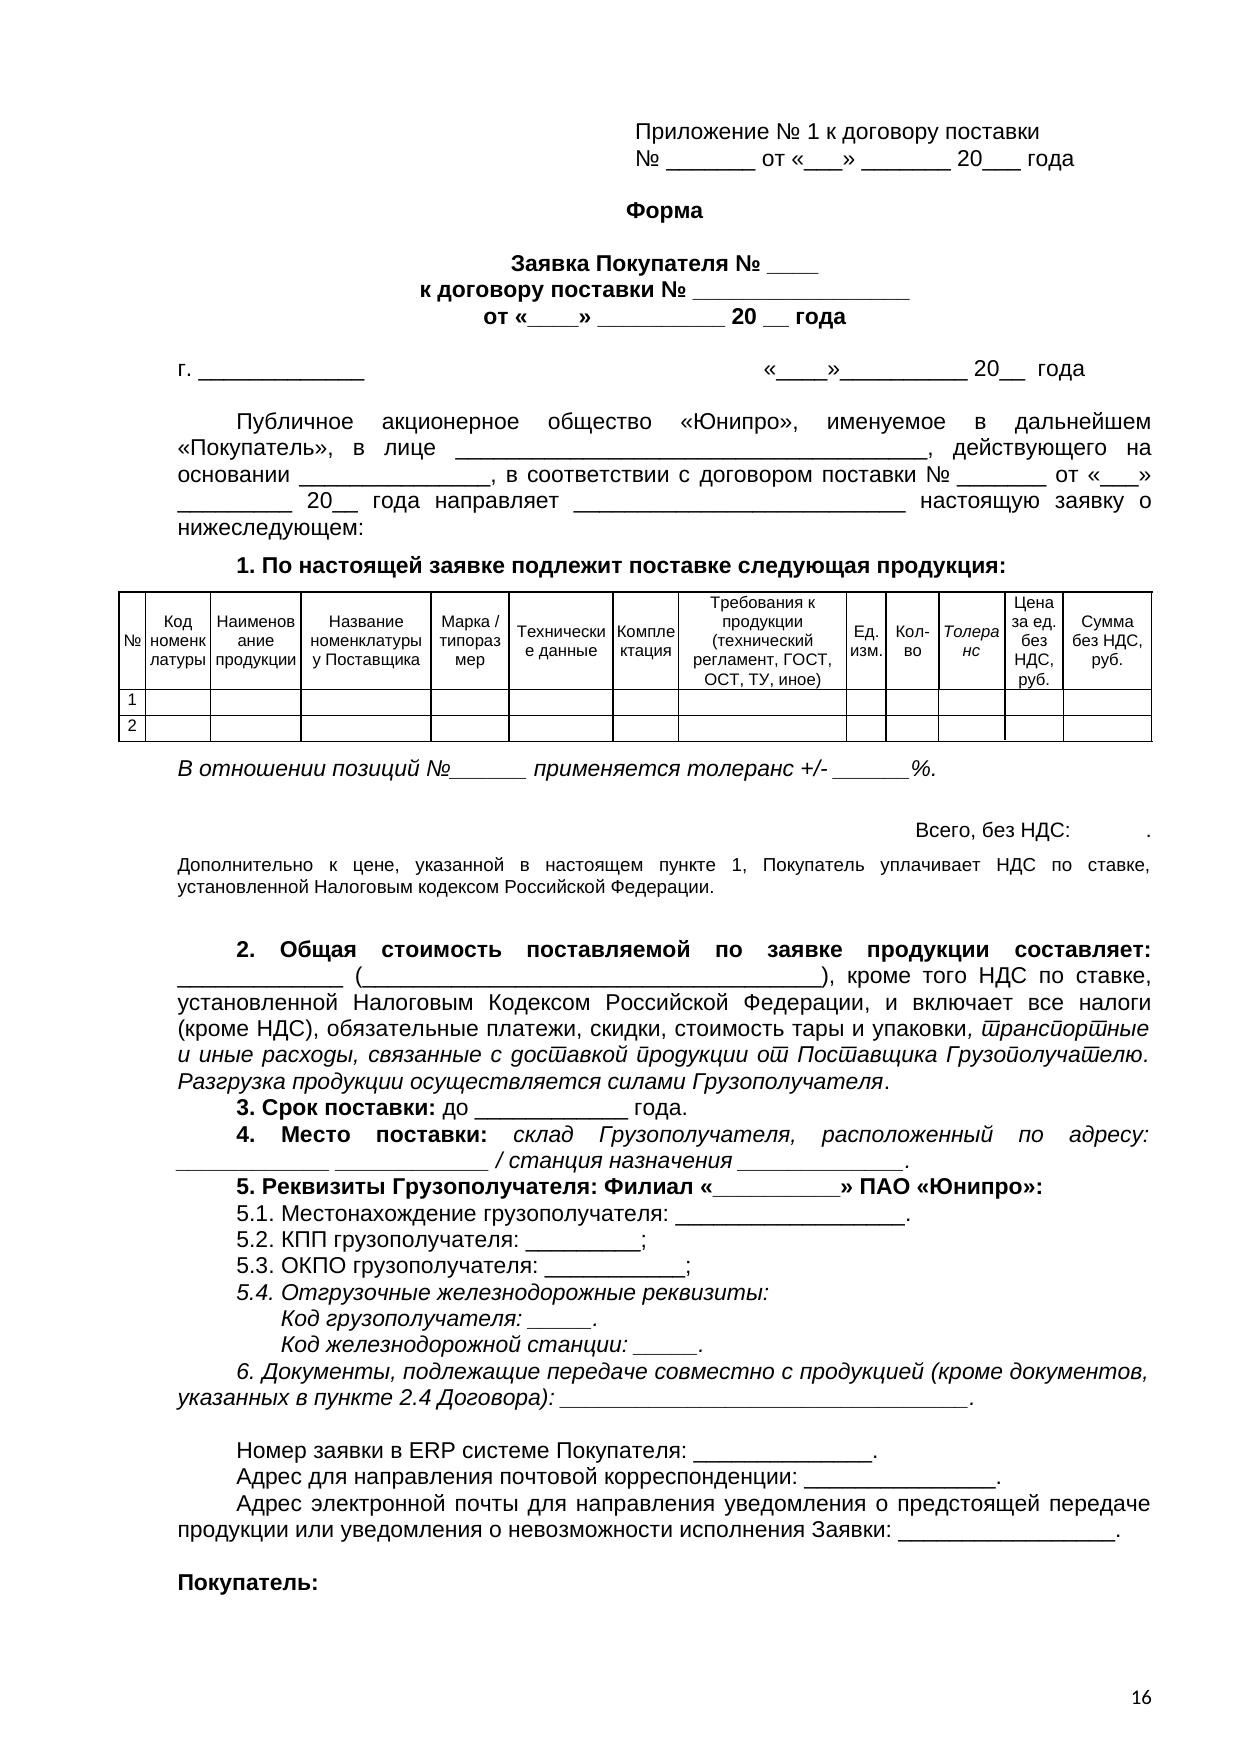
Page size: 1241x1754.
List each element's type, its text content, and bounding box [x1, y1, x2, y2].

table_cell [614, 716, 678, 741]
table_cell [146, 690, 210, 714]
table_cell 2 [120, 716, 145, 741]
table_header Ед. изм. [847, 593, 885, 688]
text 5.4. Отгрузочные железнодорожные реквизиты: [177, 1279, 1152, 1305]
text Код грузополучателя: _____. [177, 1305, 1152, 1331]
text 4. Место поставки: склад Грузополучателя, расположенный по адресу: ____________ ____________ / станция назначения _____________. [177, 1121, 1152, 1173]
table_header Наименование продукции [211, 593, 300, 688]
table_cell [614, 690, 678, 714]
text 3. Срок поставки: до ____________ года. [177, 1094, 1152, 1121]
table_cell [302, 716, 430, 741]
table_cell [211, 716, 300, 741]
table_header Сумма без НДС, руб. [1064, 593, 1151, 688]
table_header Кол-во [887, 593, 938, 688]
text Покупатель: [177, 1568, 1152, 1595]
table_header № [120, 593, 145, 688]
text 5.2. КПП грузополучателя: _________; [177, 1226, 1152, 1252]
text 2. Общая стоимость поставляемой по заявке продукции составляет: _____________ (____________________________________), кроме того НДС по ставке, установленной Налоговым Кодексом Российской Федерации, и включает все налоги (кроме НДС), обязательные платежи, скидки, стоимость тары и упаковки, транспортные и иные расходы, связанные с доставкой продукции от Поставщика Грузополучателю. Разгрузка продукции осуществляется силами Грузополучателя. [177, 936, 1152, 1094]
table_cell [146, 716, 210, 741]
text 1. По настоящей заявке подлежит поставке следующая продукция: [177, 552, 1152, 579]
text В отношении позиций №______ применяется толеранс +/- ______%. [177, 755, 1152, 781]
text Всего, без НДС: . [177, 818, 1152, 842]
text 5.3. ОКПО грузополучателя: ___________; [177, 1252, 1152, 1279]
table_header Код номенклатуры [146, 593, 210, 688]
text Заявка Покупателя № ____ [177, 250, 1152, 276]
text Форма [177, 197, 1152, 223]
text Адрес электронной почты для направления уведомления о предстоящей передаче продукции или уведомления о невозможности исполнения Заявки: _________________. [177, 1489, 1152, 1542]
text Адрес для направления почтовой корреспонденции: _______________. [177, 1463, 1152, 1489]
table_header Комплектация [614, 593, 678, 688]
table_cell [679, 716, 846, 741]
text 5.1. Местонахождение грузополучателя: __________________. [177, 1199, 1152, 1226]
table_cell [679, 690, 846, 714]
table_cell [1006, 690, 1063, 714]
table_cell [211, 690, 300, 714]
table_cell [1005, 716, 1063, 741]
table_cell [432, 690, 508, 714]
table_cell [847, 690, 885, 714]
table_cell [887, 690, 938, 714]
table_header Цена за ед. без НДС, руб. [1006, 593, 1062, 688]
table_cell [939, 690, 1004, 714]
table_cell [847, 716, 885, 741]
text Приложение № 1 к договору поставки № _______ от «___» _______ 20___ года [635, 118, 1152, 171]
table_header Марка / типоразмер [432, 593, 508, 688]
text Публичное акционерное общество «Юнипро», именуемое в дальнейшем «Покупатель», в лице _____________________________________, действующего на основании _______________, в соответствии с договором поставки № _______ от «___» _________ 20__ года направляет __________________________ настоящую заявку о нижеследующем: [177, 408, 1152, 540]
text Код железнодорожной станции: _____. [177, 1331, 1152, 1358]
table_cell [510, 690, 612, 714]
table_cell [939, 716, 1005, 741]
table_header Название номенклатуры у Поставщика [302, 593, 430, 688]
text от «____» __________ 20 __ года [177, 303, 1152, 329]
table_cell [302, 690, 430, 714]
table_cell [1064, 690, 1151, 714]
table_header Толеранс [940, 593, 1004, 688]
text к договору поставки № _________________ [177, 276, 1152, 303]
table_cell [887, 716, 938, 741]
text 5. Реквизиты Грузополучателя: Филиал «__________» ПАО «Юнипро»: [177, 1173, 1152, 1199]
table_cell 1 [120, 690, 145, 714]
text Дополнительно к цене, указанной в настоящем пункте 1, Покупатель уплачивает НДС по ставке, установленной Налоговым кодексом Российской Федерации. [177, 854, 1152, 897]
table_cell [1064, 716, 1151, 741]
table_cell [510, 716, 612, 741]
table_header Технические данные [510, 593, 612, 688]
text г. _____________ «____»__________ 20__ года [177, 355, 1152, 382]
table_header Требования к продукции (технический регламент, ГОСТ, ОСТ, ТУ, иное) [679, 593, 846, 688]
text 6. Документы, подлежащие передаче совместно с продукцией (кроме документов, указанных в пункте 2.4 Договора): ________________________________. [177, 1358, 1152, 1410]
text Номер заявки в ERP системе Покупателя: ______________. [177, 1437, 1152, 1463]
table_cell [432, 716, 508, 741]
